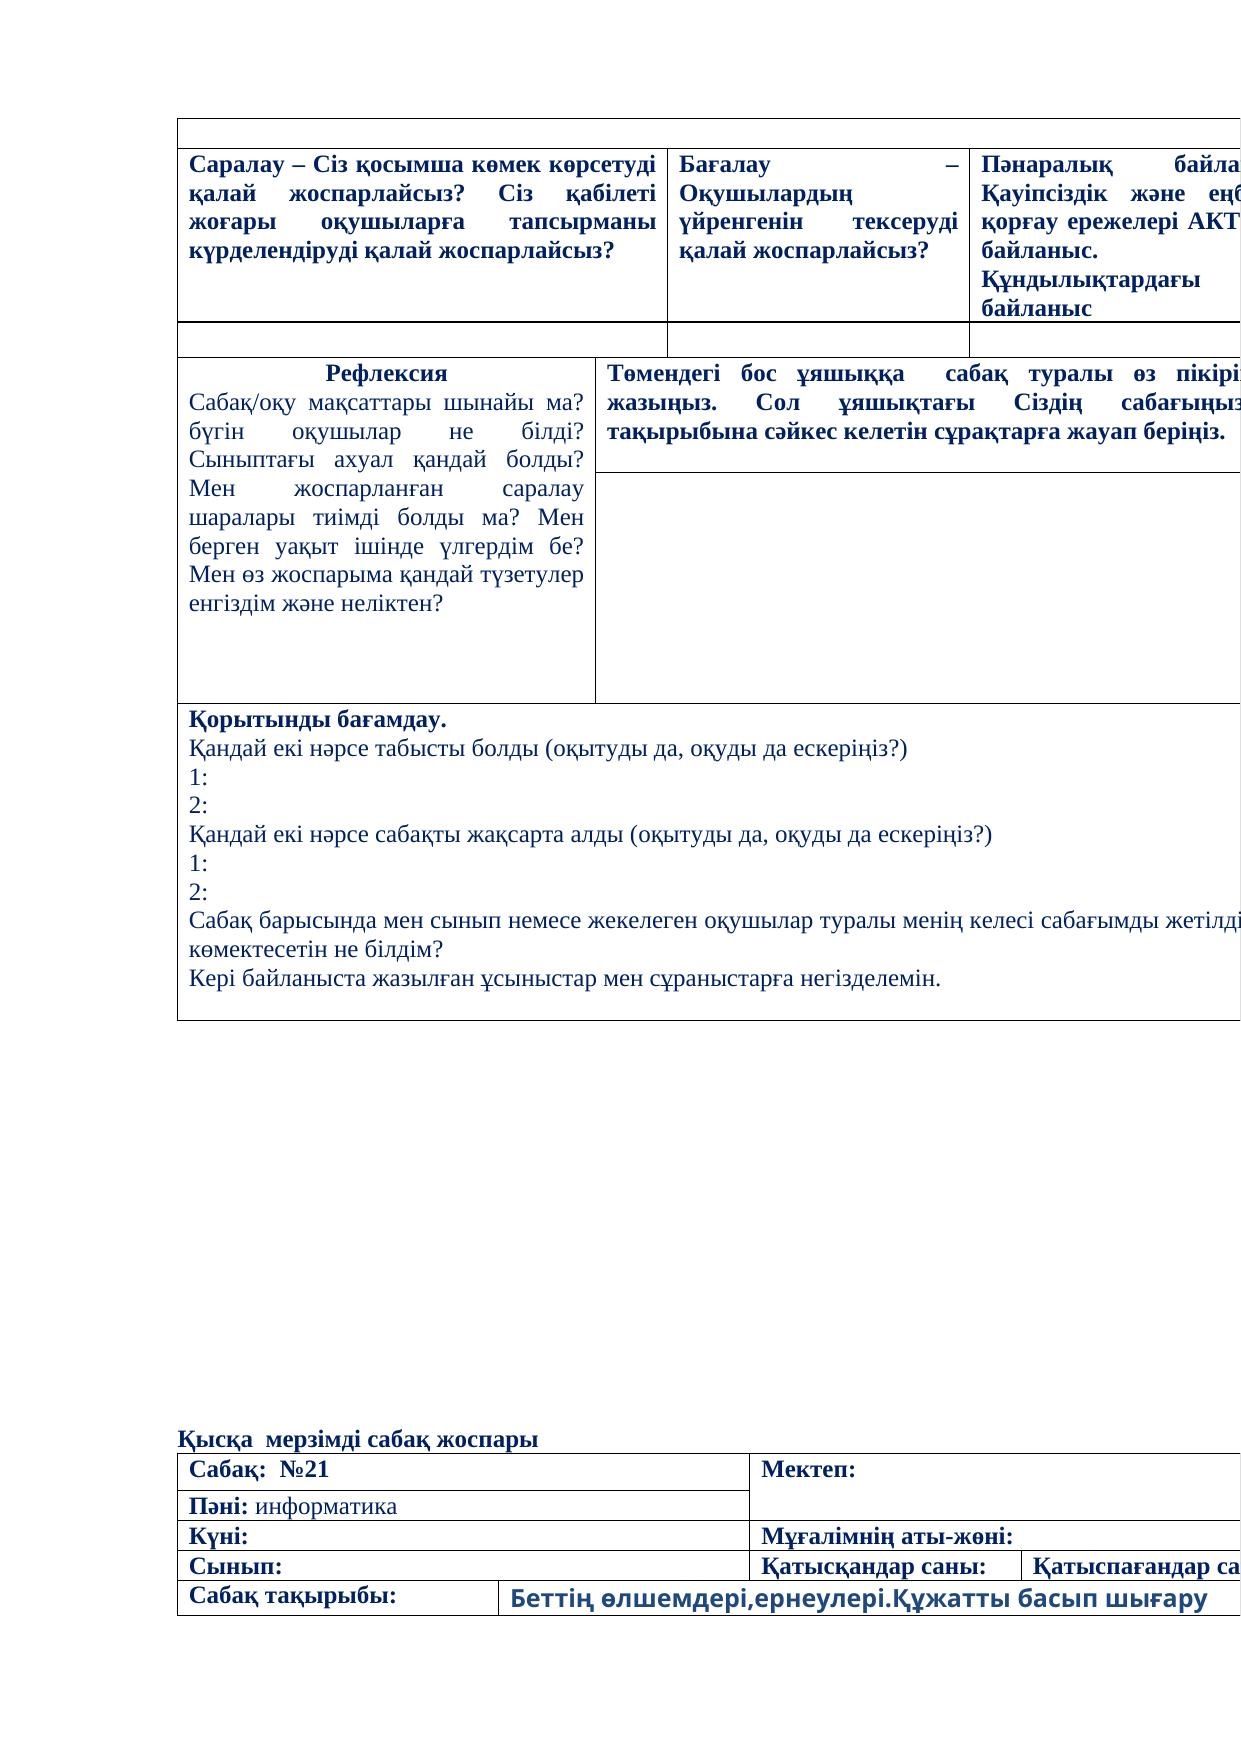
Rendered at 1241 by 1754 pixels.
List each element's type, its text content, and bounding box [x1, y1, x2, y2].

table_cell [970, 323, 1240, 357]
table_cell Саралау – Сіз қосымша көмек көрсетуді қалай жоспарлайсыз? Сіз қабілеті жоғары оқушыларға тапсырманы күрделендіруді қалай жоспарлайсыз? [178, 149, 667, 321]
table_cell Пәні: информатика [178, 1491, 749, 1520]
table_cell Сынып: [178, 1551, 749, 1579]
table_cell Бағалау – Оқушылардың үйренгенін тексеруді қалай жоспарлайсыз? [668, 149, 969, 321]
table_cell Төмендегі бос ұяшыққа сабақ туралы өз пікіріңізді жазыңыз. Сол ұяшықтағы Сіздің сабағыңыздың тақырыбына сәйкес келетін сұрақтарға жауап беріңіз. [596, 358, 1240, 472]
table_cell Пәнаралық байланыс. Қауіпсіздік және еңбекті қорғау ережелері АКТ-мен байланыс. Құндылықтардағы байланыс [970, 149, 1240, 321]
table_cell Рефлексия Сабақ/оқу мақсаттары шынайы ма?бүгін оқушылар не білді? Сыныптағы ахуал қандай болды? Мен жоспарланған саралау шаралары тиімді болды ма? Мен берген уақыт ішінде үлгердім бе? Мен өз жоспарыма қандай түзетулер енгіздім және неліктен? [178, 358, 595, 703]
table_cell Қатыспағандар саны: [1022, 1551, 1240, 1579]
table_cell Мұғалімнің аты-жөні: [750, 1521, 1240, 1550]
table_cell Күні: [178, 1521, 749, 1550]
table_cell [668, 323, 969, 357]
table_header Сабақ: №21 [178, 1454, 749, 1490]
table_header Мектеп: [750, 1454, 1240, 1520]
table_cell [596, 473, 1240, 703]
table_cell Беттің өлшемдері,ернеулері.Құжатты басып шығару [499, 1581, 1240, 1615]
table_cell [178, 119, 1240, 148]
table_cell Сабақ тақырыбы: [178, 1581, 498, 1615]
table_cell [178, 323, 667, 357]
table_cell Қатысқандар саны: [750, 1551, 1021, 1579]
text Қысқа мерзімді сабақ жоспары [177, 1424, 1152, 1453]
table_cell Қорытынды бағамдау. Қандай екі нәрсе табысты болды (оқытуды да, оқуды да ескеріңіз?) 1: 2: Қандай екі нәрсе сабақты жақсарта алды (оқытуды да, оқуды да ескеріңіз?) 1: 2: Сабақ барысында мен сынып немесе жекелеген оқушылар туралы менің келесі сабағымды жетілдіруге көмектесетін не білдім? Кері байланыста жазылған ұсыныстар мен сұраныстарға негізделемін. [178, 704, 1240, 1020]
